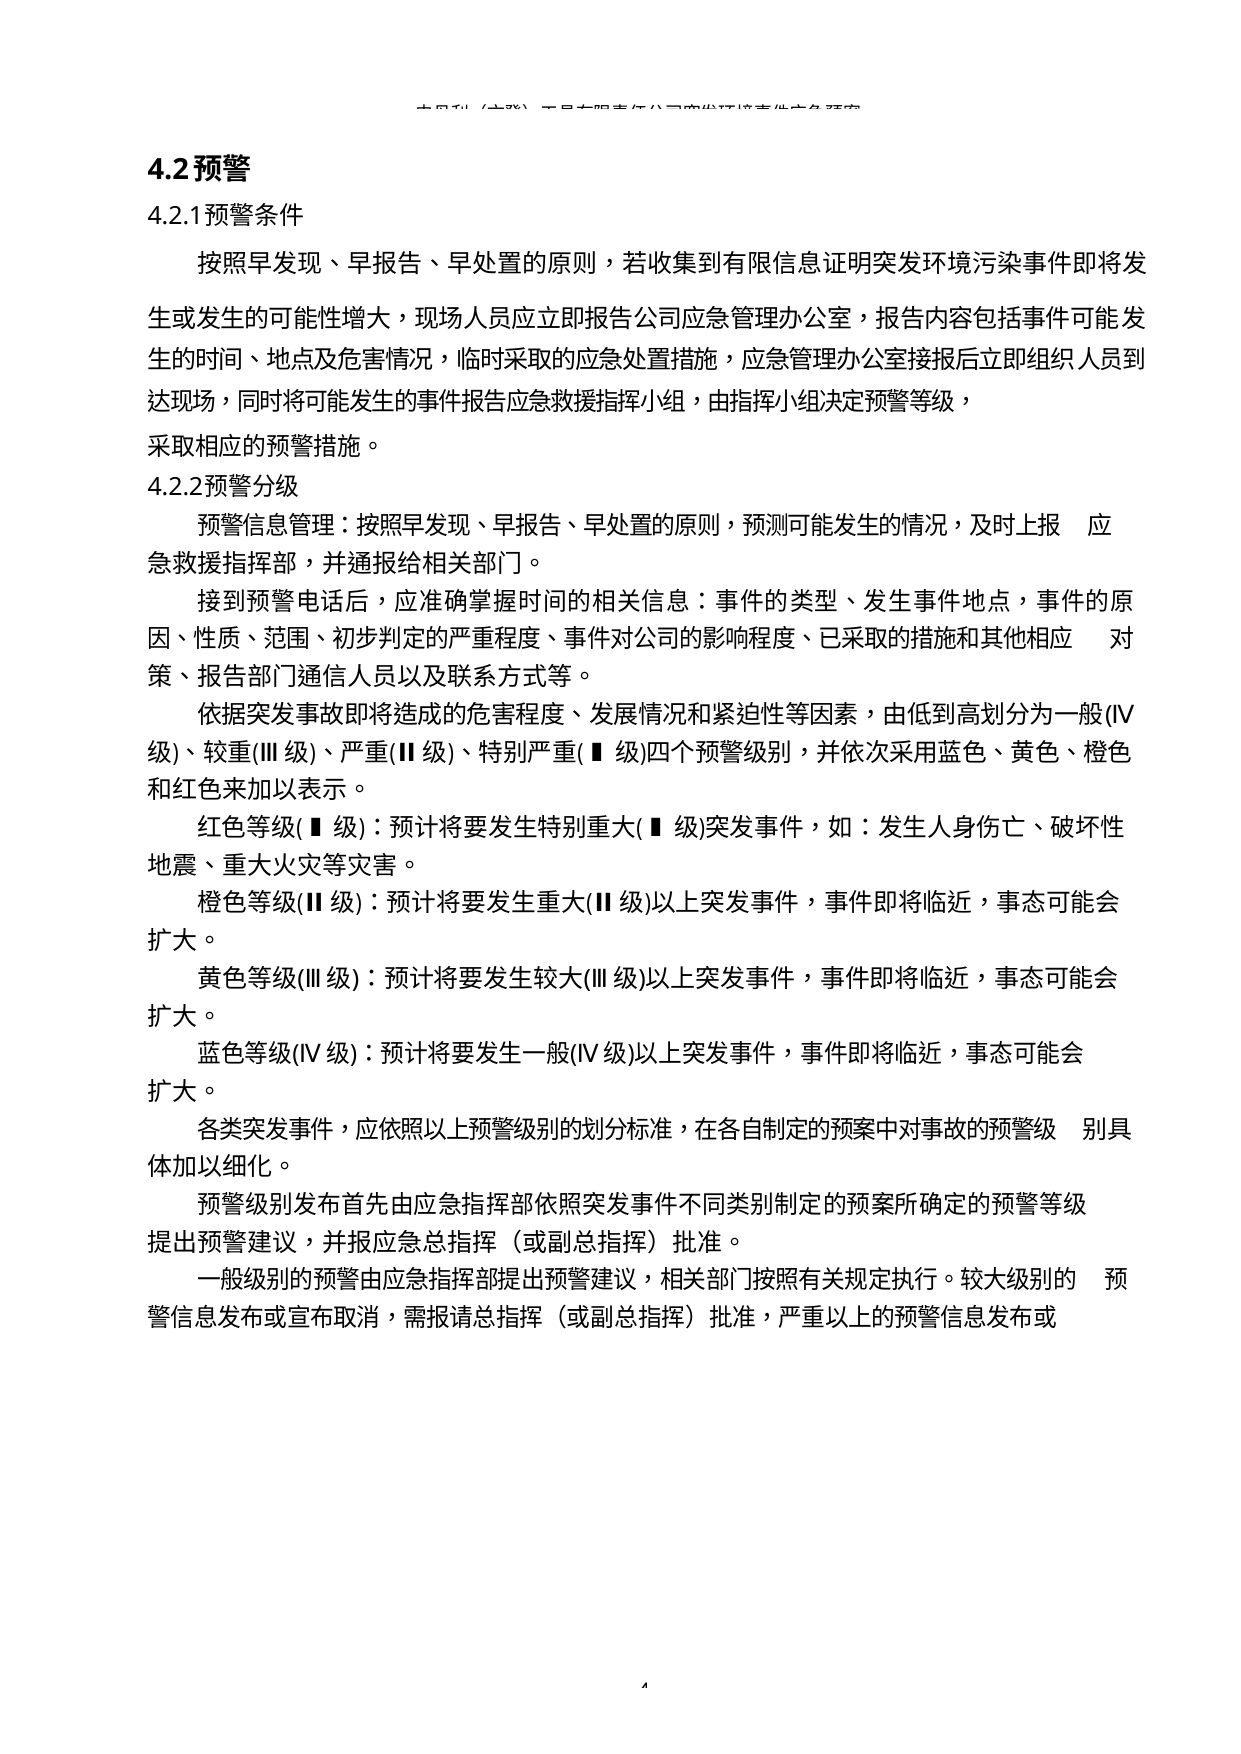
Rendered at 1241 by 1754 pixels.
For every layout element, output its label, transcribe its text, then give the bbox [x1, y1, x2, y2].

text 蓝色等级(Ⅳ级)：预计将要发生一般(Ⅳ级)以上突发事件，事件即将临近，事态可能会 扩大。 [147, 1036, 1134, 1108]
list 预警条件 [147, 198, 1232, 232]
text 各类突发事件，应依照以上预警级别的划分标准，在各自制定的预案中对事故的预警级 别具体加以细化。 [147, 1111, 1134, 1183]
list 预警分级 [147, 469, 1232, 503]
text 依据突发事故即将造成的危害程度、发展情况和紧迫性等因素，由低到高划分为一般(Ⅳ 级)、较重(Ⅲ级)、严重(Ⅱ级)、特别严重(Ⅰ级)四个预警级别，并依次采用蓝色、黄色、橙色和红色来加以表示。 [147, 697, 1134, 806]
text 预警级别发布首先由应急指挥部依照突发事件不同类别制定的预案所确定的预警等级 提出预警建议，并报应急总指挥（或副总指挥）批准。 [147, 1187, 1136, 1258]
text 按照早发现、早报告、早处置的原则，若收集到有限信息证明突发环境污染事件即将发 [147, 246, 1232, 280]
text 黄色等级(Ⅲ级)：预计将要发生较大(Ⅲ级)以上突发事件，事件即将临近，事态可能会扩大。 [147, 961, 1134, 1032]
text 橙色等级(Ⅱ级)：预计将要发生重大(Ⅱ级)以上突发事件，事件即将临近，事态可能会扩大。 [147, 885, 1134, 957]
text 生或发生的可能性增大，现场人员应立即报告公司应急管理办公室，报告内容包括事件可能发生的时间、地点及危害情况，临时采取的应急处置措施，应急管理办公室接报后立即组织人员到达现场，同时将可能发生的事件报告应急救援指挥小组，由指挥小组决定预警等级， [147, 301, 1146, 417]
text 接到预警电话后，应准确掌握时间的相关信息：事件的类型、发生事件地点，事件的原 因、性质、范围、初步判定的严重程度、事件对公司的影响程度、已采取的措施和其他相应 对策、报告部门通信人员以及联系方式等。 [147, 583, 1134, 693]
text 预警信息管理：按照早发现、早报告、早处置的原则，预测可能发生的情况，及时上报 应急救援指挥部，并通报给相关部门。 [147, 508, 1134, 580]
text 一般级别的预警由应急指挥部提出预警建议，相关部门按照有关规定执行。较大级别的 预警信息发布或宣布取消，需报请总指挥（或副总指挥）批准，严重以上的预警信息发布或 [147, 1262, 1134, 1334]
text 采取相应的预警措施。 [147, 424, 1232, 464]
text 红色等级(Ⅰ级)：预计将要发生特别重大(Ⅰ级)突发事件，如：发生人身伤亡、破坏性地震、重大火灾等灾害。 [147, 810, 1134, 881]
subtitle 预警 [147, 148, 1232, 188]
